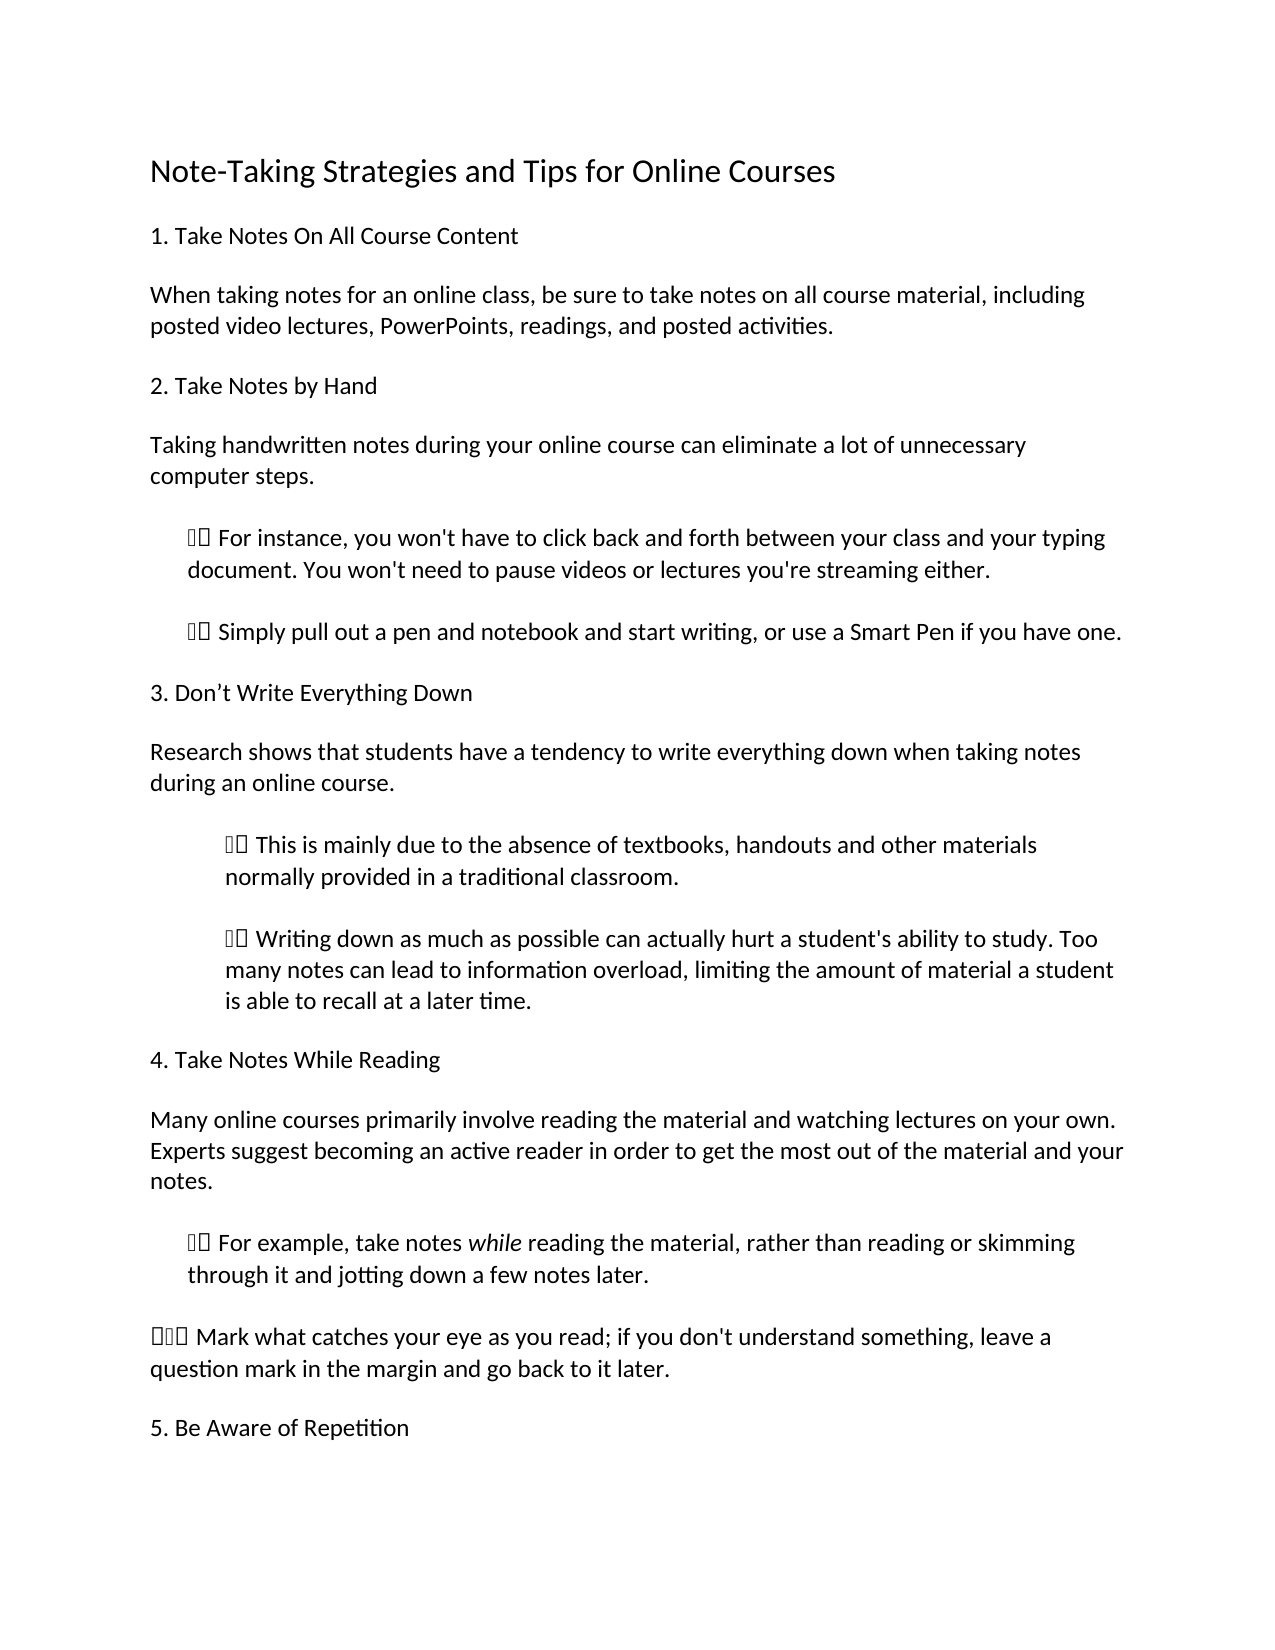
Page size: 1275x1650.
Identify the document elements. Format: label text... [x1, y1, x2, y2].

text When taking notes for an online class, be sure to take notes on all course material, including posted video lectures, PowerPoints, readings, and posted activities. [150, 279, 1125, 341]
text  Writing down as much as possible can actually hurt a student's ability to study. Too many notes can lead to information overload, limiting the amount of material a student is able to recall at a later time. [225, 920, 1125, 1015]
text  Simply pull out a pen and notebook and start writing, or use a Smart Pen if you have one. [150, 613, 1125, 647]
text 4. Take Notes While Reading [150, 1044, 1125, 1075]
text 1. Take Notes On All Course Content [150, 220, 1125, 250]
text Taking handwritten notes during your online course can eliminate a lot of unnecessary computer steps. [150, 429, 1125, 491]
text  Mark what catches your eye as you read; if you don't understand something, leave a question mark in the margin and go back to it later. [150, 1319, 1125, 1383]
text 2. Take Notes by Hand [150, 370, 1125, 400]
text  This is mainly due to the absence of textbooks, handouts and other materials normally provided in a traditional classroom. [225, 827, 1125, 891]
text 3. Don’t Write Everything Down [150, 677, 1125, 707]
text Many online courses primarily involve reading the material and watching lectures on your own. Experts suggest becoming an active reader in order to get the most out of the material and your notes. [150, 1104, 1125, 1196]
text 5. Be Aware of Repetition [150, 1412, 1125, 1443]
text Note-Taking Strategies and Tips for Online Courses [150, 150, 1125, 191]
text Research shows that students have a tendency to write everything down when taking notes during an online course. [150, 736, 1125, 797]
text  For example, take notes while reading the material, rather than reading or skimming through it and jotting down a few notes later. [187, 1225, 1125, 1289]
text  For instance, you won't have to click back and forth between your class and your typing document. You won't need to pause videos or lectures you're streaming either. [187, 520, 1125, 584]
